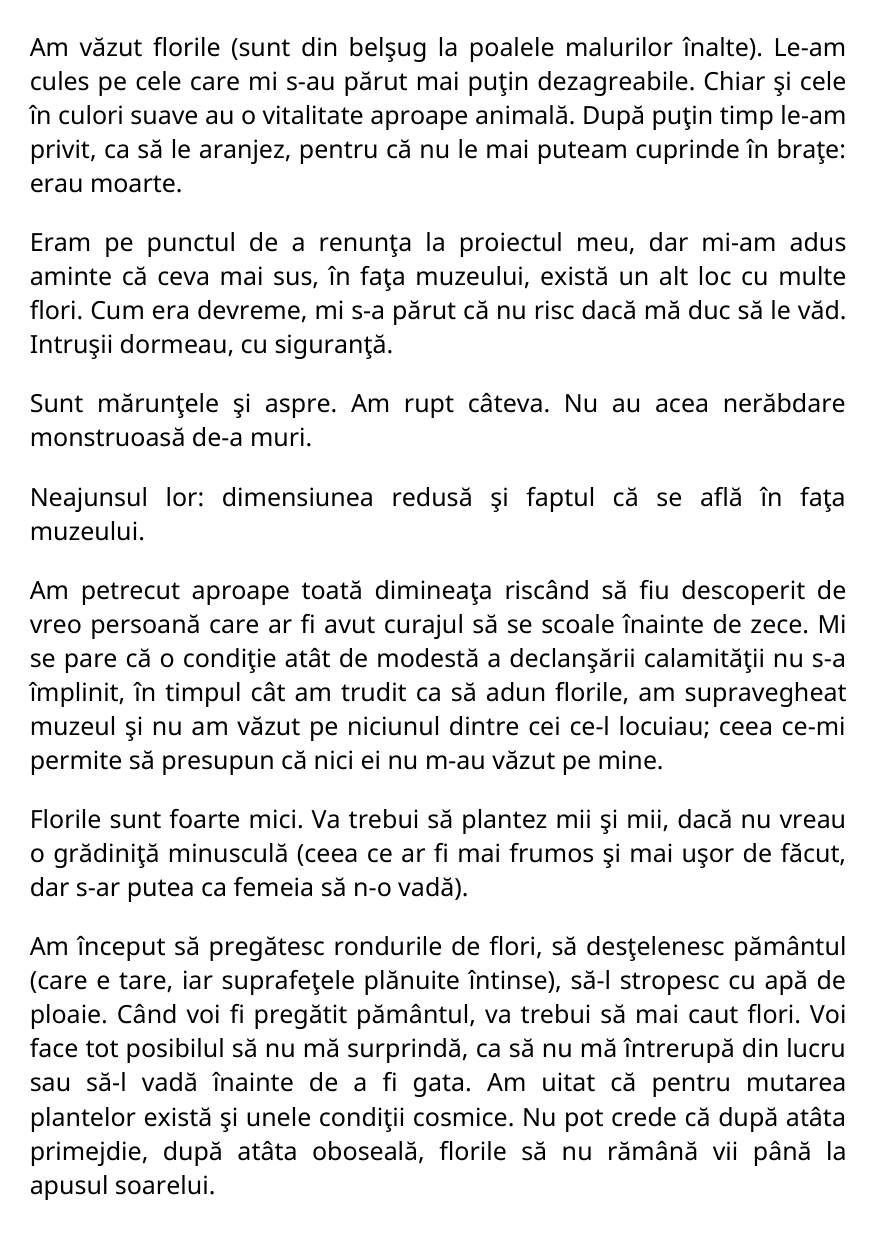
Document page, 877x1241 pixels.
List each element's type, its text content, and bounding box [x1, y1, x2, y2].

text Am văzut florile (sunt din belşug la poalele malurilor înalte). Le-am cules pe cele care mi s-au părut mai puţin dezagreabile. Chiar şi cele în culori suave au o vitalitate aproape animală. După puţin timp le-am privit, ca să le aranjez, pentru că nu le mai puteam cuprinde în braţe: erau moarte. [29, 29, 847, 200]
text Am început să pregătesc rondurile de flori, să desţelenesc pământul (care e tare, iar suprafeţele plănuite întinse), să-l stropesc cu apă de ploaie. Când voi fi pregătit pământul, va trebui să mai caut flori. Voi face tot posibilul să nu mă surprindă, ca să nu mă întrerupă din lucru sau să-l vadă înainte de a fi gata. Am uitat că pentru mutarea plantelor există şi unele condiţii cosmice. Nu pot crede că după atâta primejdie, după atâta oboseală, florile să nu rămână vii până la apusul soarelui. [29, 929, 847, 1201]
text Neajunsul lor: dimensiunea redusă şi faptul că se află în faţa muzeului. [29, 479, 847, 547]
text Eram pe punctul de a renunţa la proiectul meu, dar mi-am adus aminte că ceva mai sus, în faţa muzeului, există un alt loc cu multe flori. Cum era devreme, mi s-a părut că nu risc dacă mă duc să le văd. Intruşii dormeau, cu siguranţă. [29, 225, 847, 361]
text Am petrecut aproape toată dimineaţa riscând să fiu descoperit de vreo persoană care ar fi avut curajul să se scoale înainte de zece. Mi se pare că o condiţie atât de modestă a declanşării calamităţii nu s-a împlinit, în timpul cât am trudit ca să adun florile, am supravegheat muzeul şi nu am văzut pe niciunul dintre cei ce-l locuiau; ceea ce-mi permite să presupun că nici ei nu m-au văzut pe mine. [29, 572, 847, 777]
text Sunt mărunţele şi aspre. Am rupt câteva. Nu au acea nerăbdare monstruoasă de-a muri. [29, 386, 847, 454]
text Florile sunt foarte mici. Va trebui să plantez mii şi mii, dacă nu vreau o grădiniţă minusculă (ceea ce ar fi mai frumos şi mai uşor de făcut, dar s-ar putea ca femeia să n-o vadă). [29, 802, 847, 904]
